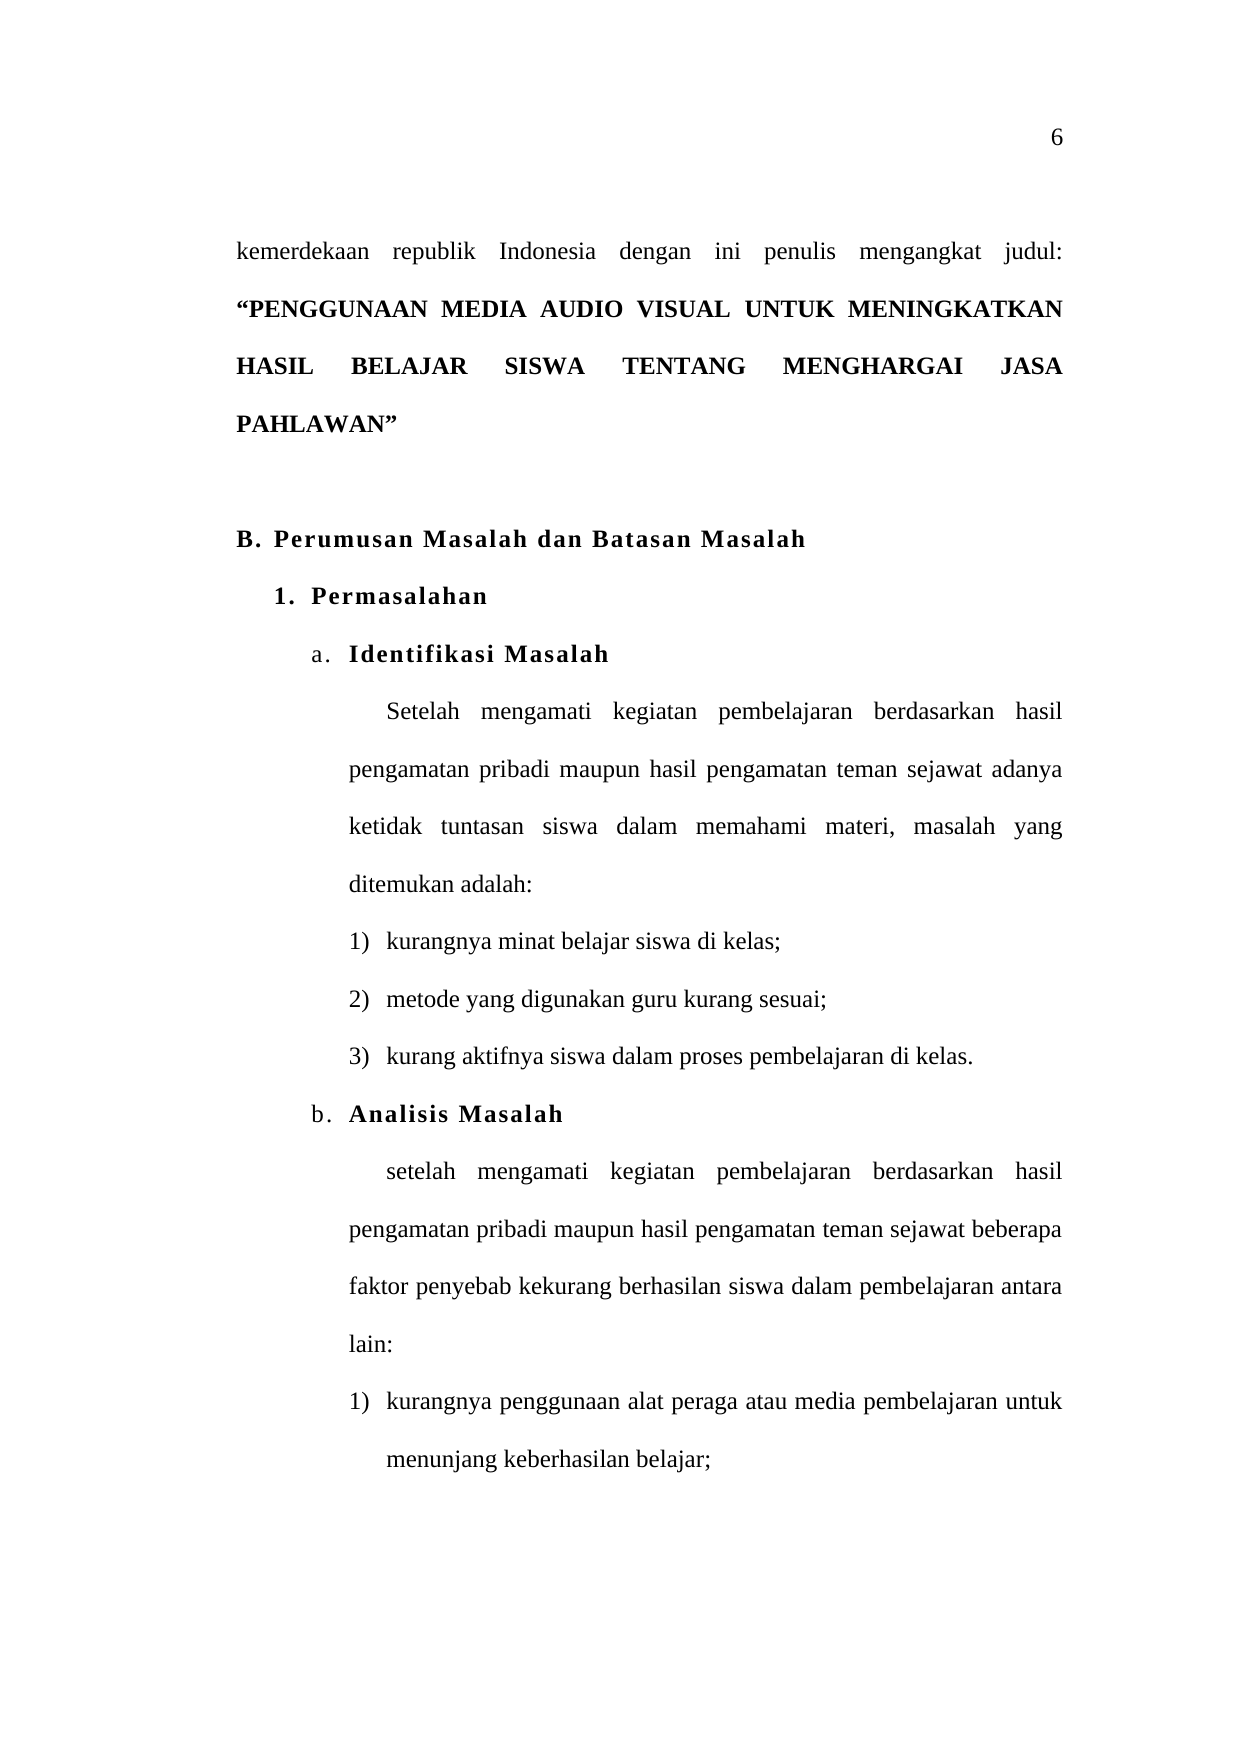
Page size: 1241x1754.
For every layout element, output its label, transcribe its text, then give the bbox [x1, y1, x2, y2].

list kurang aktifnya siswa dalam proses pembelajaran di kelas. [349, 1041, 1063, 1070]
text Setelah mengamati kegiatan pembelajaran berdasarkan hasil pengamatan pribadi maupun hasil pengamatan teman sejawat adanya ketidak tuntasan siswa dalam memahami materi, masalah yang ditemukan adalah: [349, 696, 1063, 897]
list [236, 236, 1063, 437]
text setelah mengamati kegiatan pembelajaran berdasarkan hasil pengamatan pribadi maupun hasil pengamatan teman sejawat beberapa faktor penyebab kekurang berhasilan siswa dalam pembelajaran antara lain: [349, 1156, 1063, 1357]
list Analisis Masalah [311, 1099, 1063, 1127]
list Perumusan Masalah dan Batasan Masalah [236, 524, 1063, 552]
list metode yang digunakan guru kurang sesuai; [349, 984, 1063, 1012]
list Permasalahan [274, 581, 1063, 610]
list kurangnya penggunaan alat peraga atau media pembelajaran untuk menunjang keberhasilan belajar; [349, 1386, 1063, 1472]
list Identifikasi Masalah [311, 639, 1063, 667]
list kurangnya minat belajar siswa di kelas; [349, 926, 1063, 955]
